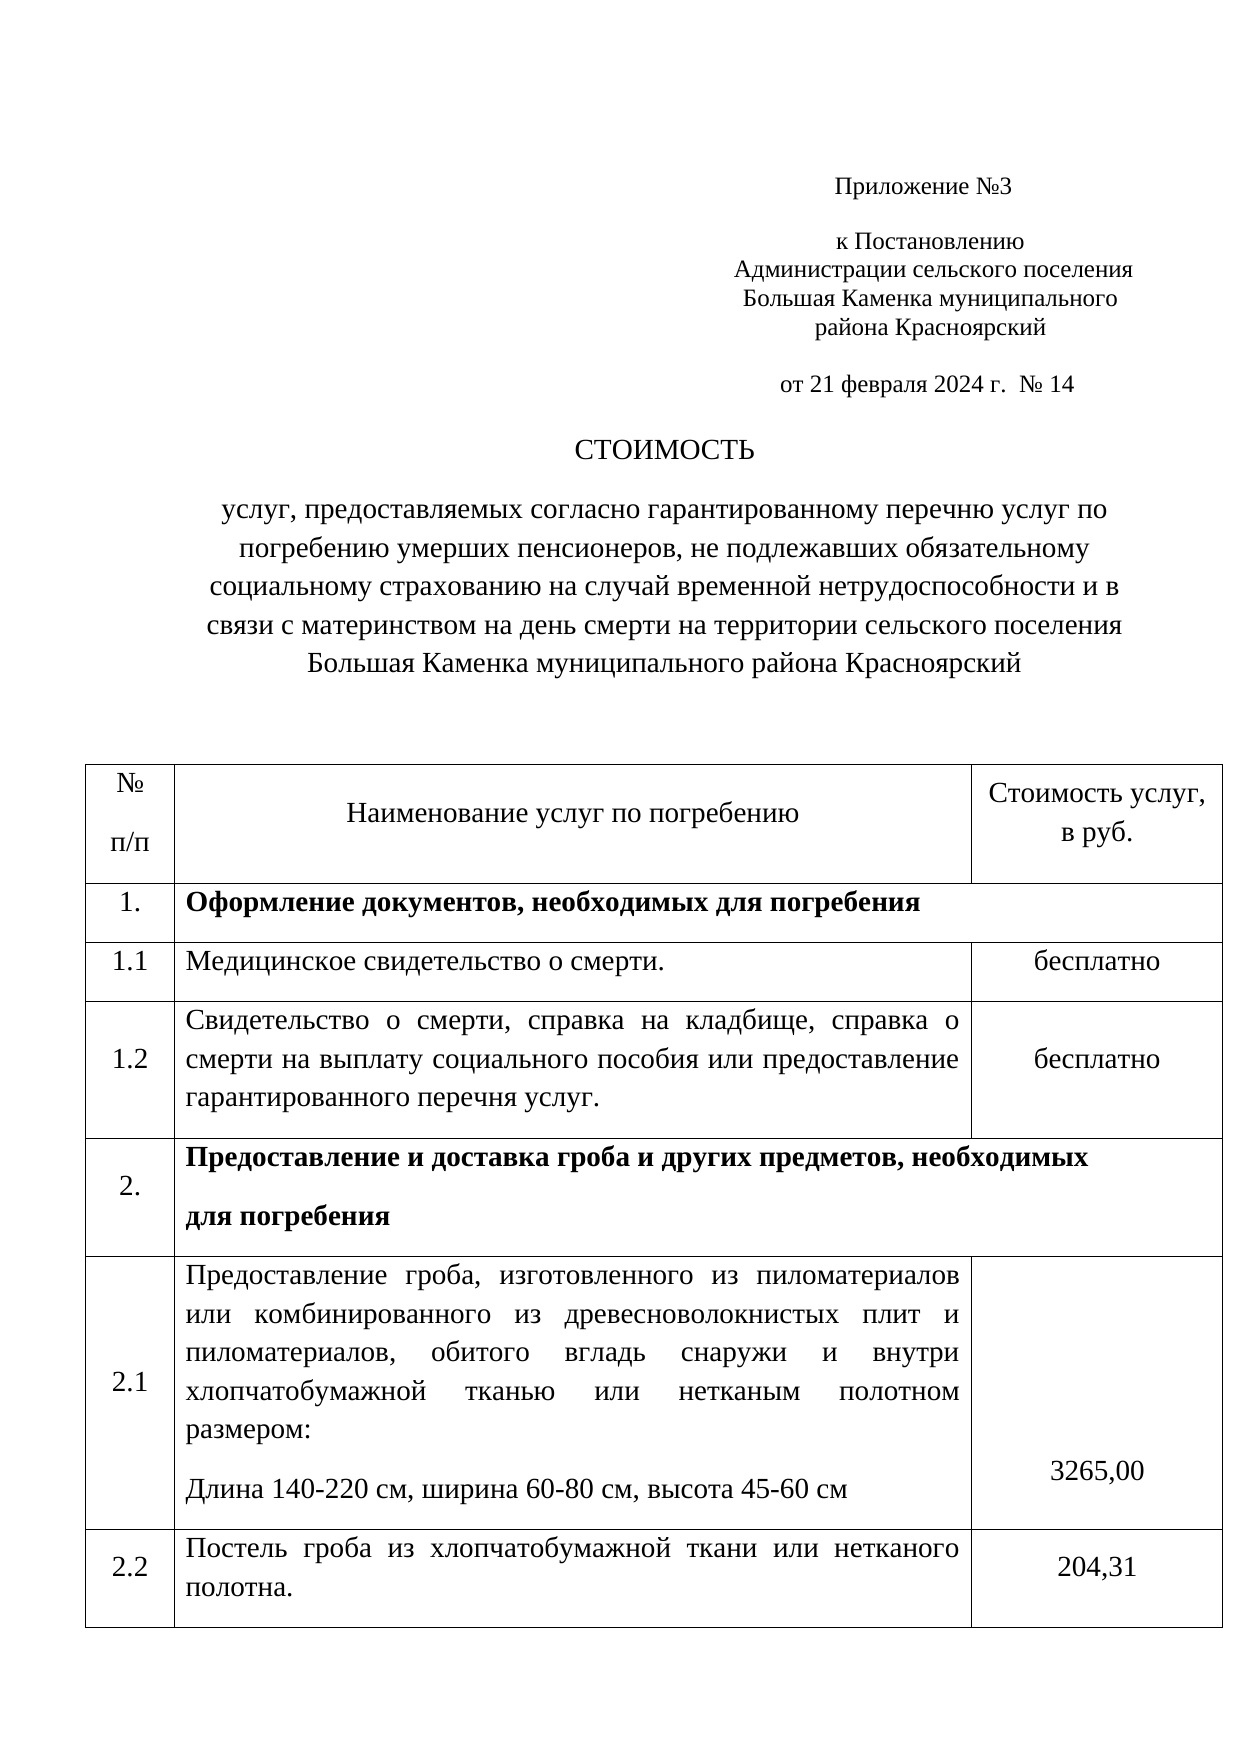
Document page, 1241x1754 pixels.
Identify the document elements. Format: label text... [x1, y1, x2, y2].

table_cell 1.1 [86, 943, 174, 1001]
table_header Наименование услуг по погребению [175, 765, 971, 883]
table_cell Оформление документов, необходимых для погребения [175, 884, 1222, 942]
table_cell 3265,00 [972, 1257, 1222, 1529]
table_header № п/п [86, 765, 174, 883]
table_cell Предоставление и доставка гроба и других предметов, необходимых для погребения [175, 1139, 1222, 1256]
table_cell 2.1 [86, 1257, 174, 1529]
table_cell 2. [86, 1139, 174, 1256]
table_cell 1. [86, 884, 174, 942]
table_cell 1.2 [86, 1002, 174, 1138]
text от 21 февраля 2024 г. № 14 [177, 369, 1152, 398]
text к Постановлению [709, 226, 1152, 254]
table_cell Медицинское свидетельство о смерти. [175, 943, 971, 1001]
text услуг, предоставляемых согласно гарантированному перечню услуг по погребению умерших пенсионеров, не подлежавших обязательному социальному страхованию на случай временной нетрудоспособности и в связи с материнством на день смерти на территории сельского поселения Большая Каменка муниципального района Красноярский [177, 491, 1152, 679]
text Администрации сельского поселения Большая Каменка муниципального района Красноярский [709, 254, 1152, 341]
table_header Стоимость услуг, в руб. [972, 765, 1222, 883]
table_cell Свидетельство о смерти, справка на кладбище, справка о смерти на выплату социального пособия или предоставление гарантированного перечня услуг. [175, 1002, 971, 1138]
table_cell Предоставление гроба, изготовленного из пиломатериалов или комбинированного из древесноволокнистых плит и пиломатериалов, обитого вгладь снаружи и внутри хлопчатобумажной тканью или нетканым полотном размером: Длина 140-, ширина 60-, высота 45- [175, 1257, 971, 1529]
table_cell Постель гроба из хлопчатобумажной ткани или нетканого полотна. [175, 1530, 971, 1627]
text Приложение №3 [177, 171, 1152, 200]
table_cell 204,31 [972, 1530, 1222, 1627]
text СТОИМОСТЬ [177, 432, 1152, 465]
table_cell бесплатно [972, 943, 1222, 1001]
table_cell бесплатно [972, 1002, 1222, 1138]
table_cell 2.2 [86, 1530, 174, 1627]
